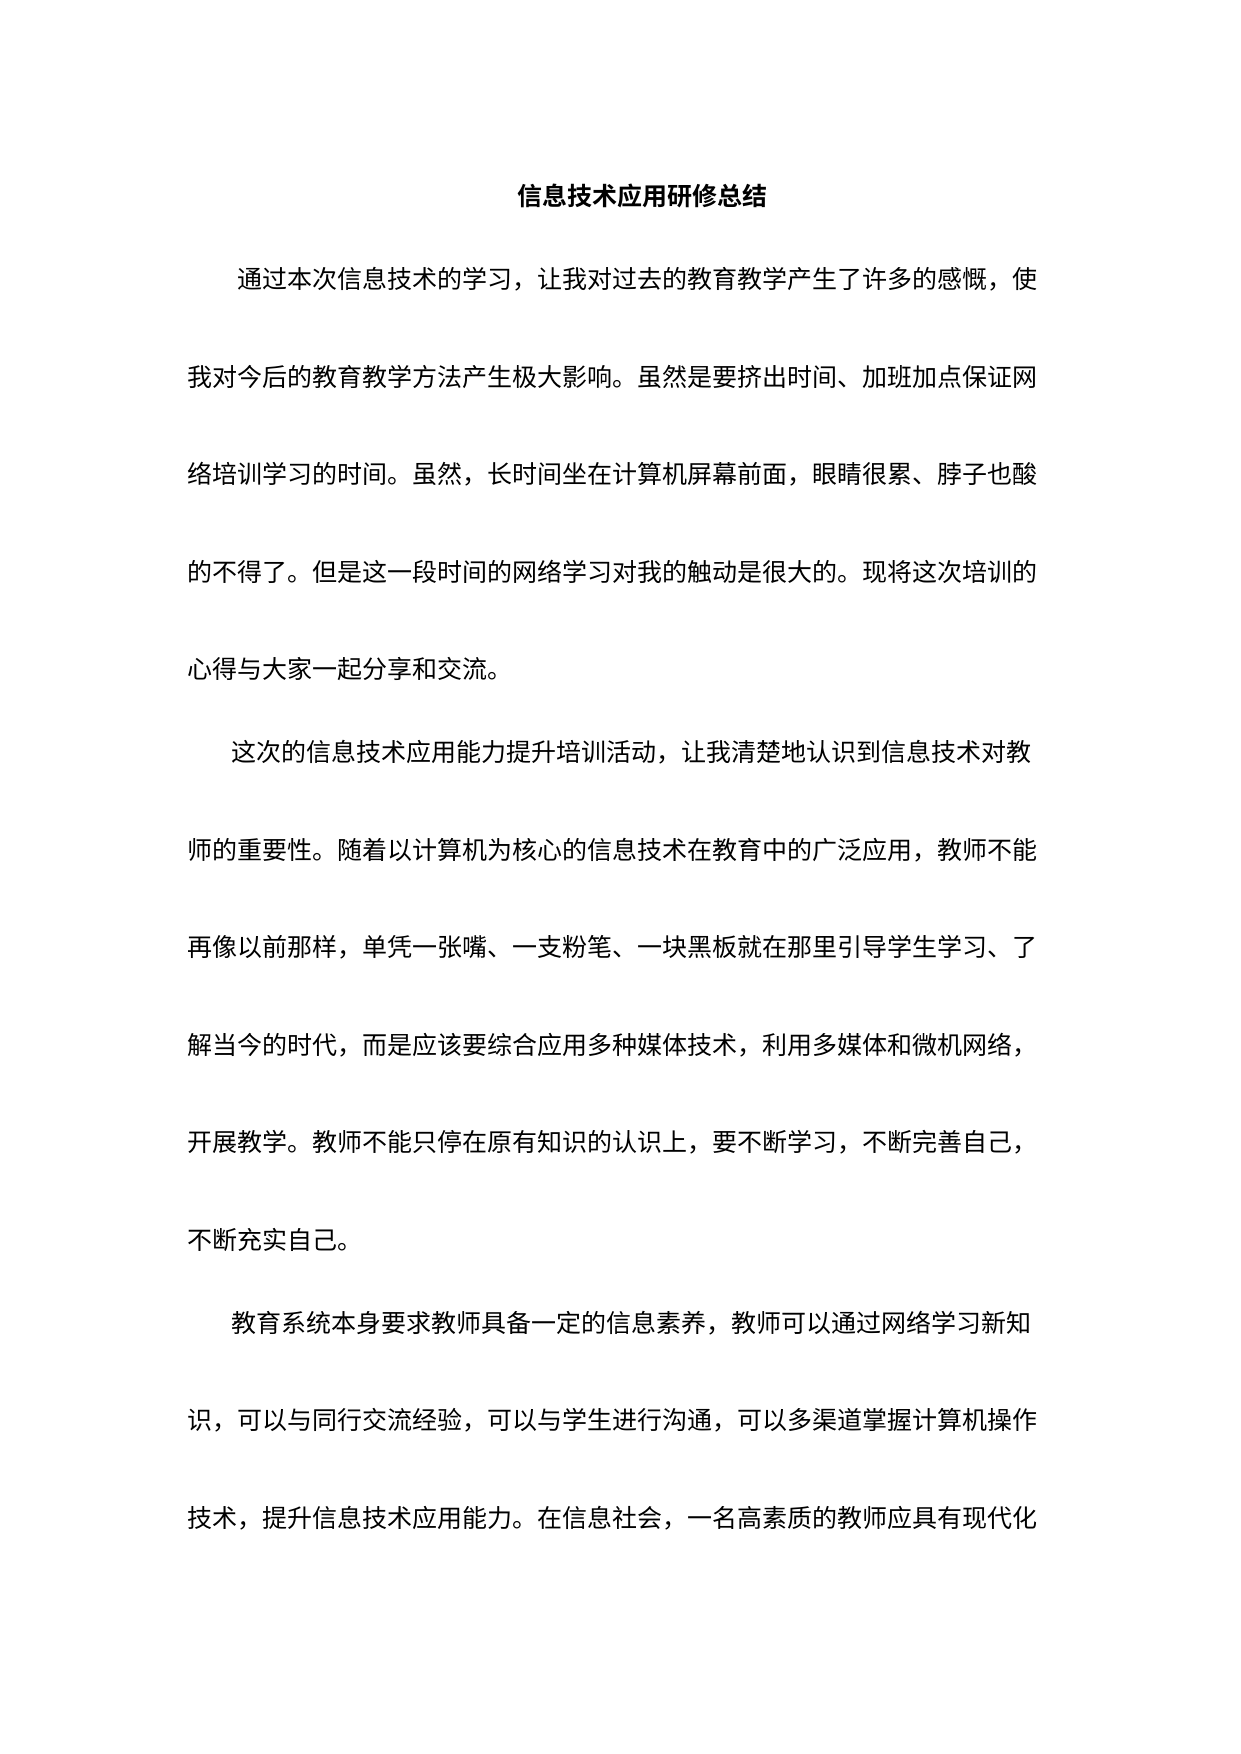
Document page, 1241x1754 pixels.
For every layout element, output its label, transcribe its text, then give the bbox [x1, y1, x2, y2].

text 通过本次信息技术的学习，让我对过去的教育教学产生了许多的感慨，使我对今后的教育教学方法产生极大影响。虽然是要挤出时间、加班加点保证网络培训学习的时间。虽然，长时间坐在计算机屏幕前面，眼睛很累、脖子也酸的不得了。但是这一段时间的网络学习对我的触动是很大的。现将这次培训的心得与大家一起分享和交流。 [187, 245, 1053, 700]
text 这次的信息技术应用能力提升培训活动，让我清楚地认识到信息技术对教师的重要性。随着以计算机为核心的信息技术在教育中的广泛应用，教师不能再像以前那样，单凭一张嘴、一支粉笔、一块黑板就在那里引导学生学习、了解当今的时代，而是应该要综合应用多种媒体技术，利用多媒体和微机网络，开展教学。教师不能只停在原有知识的认识上，要不断学习，不断完善自己，不断充实自己。 [187, 718, 1053, 1271]
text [187, 1289, 1053, 1549]
text 信息技术应用研修总结 [187, 162, 1053, 227]
